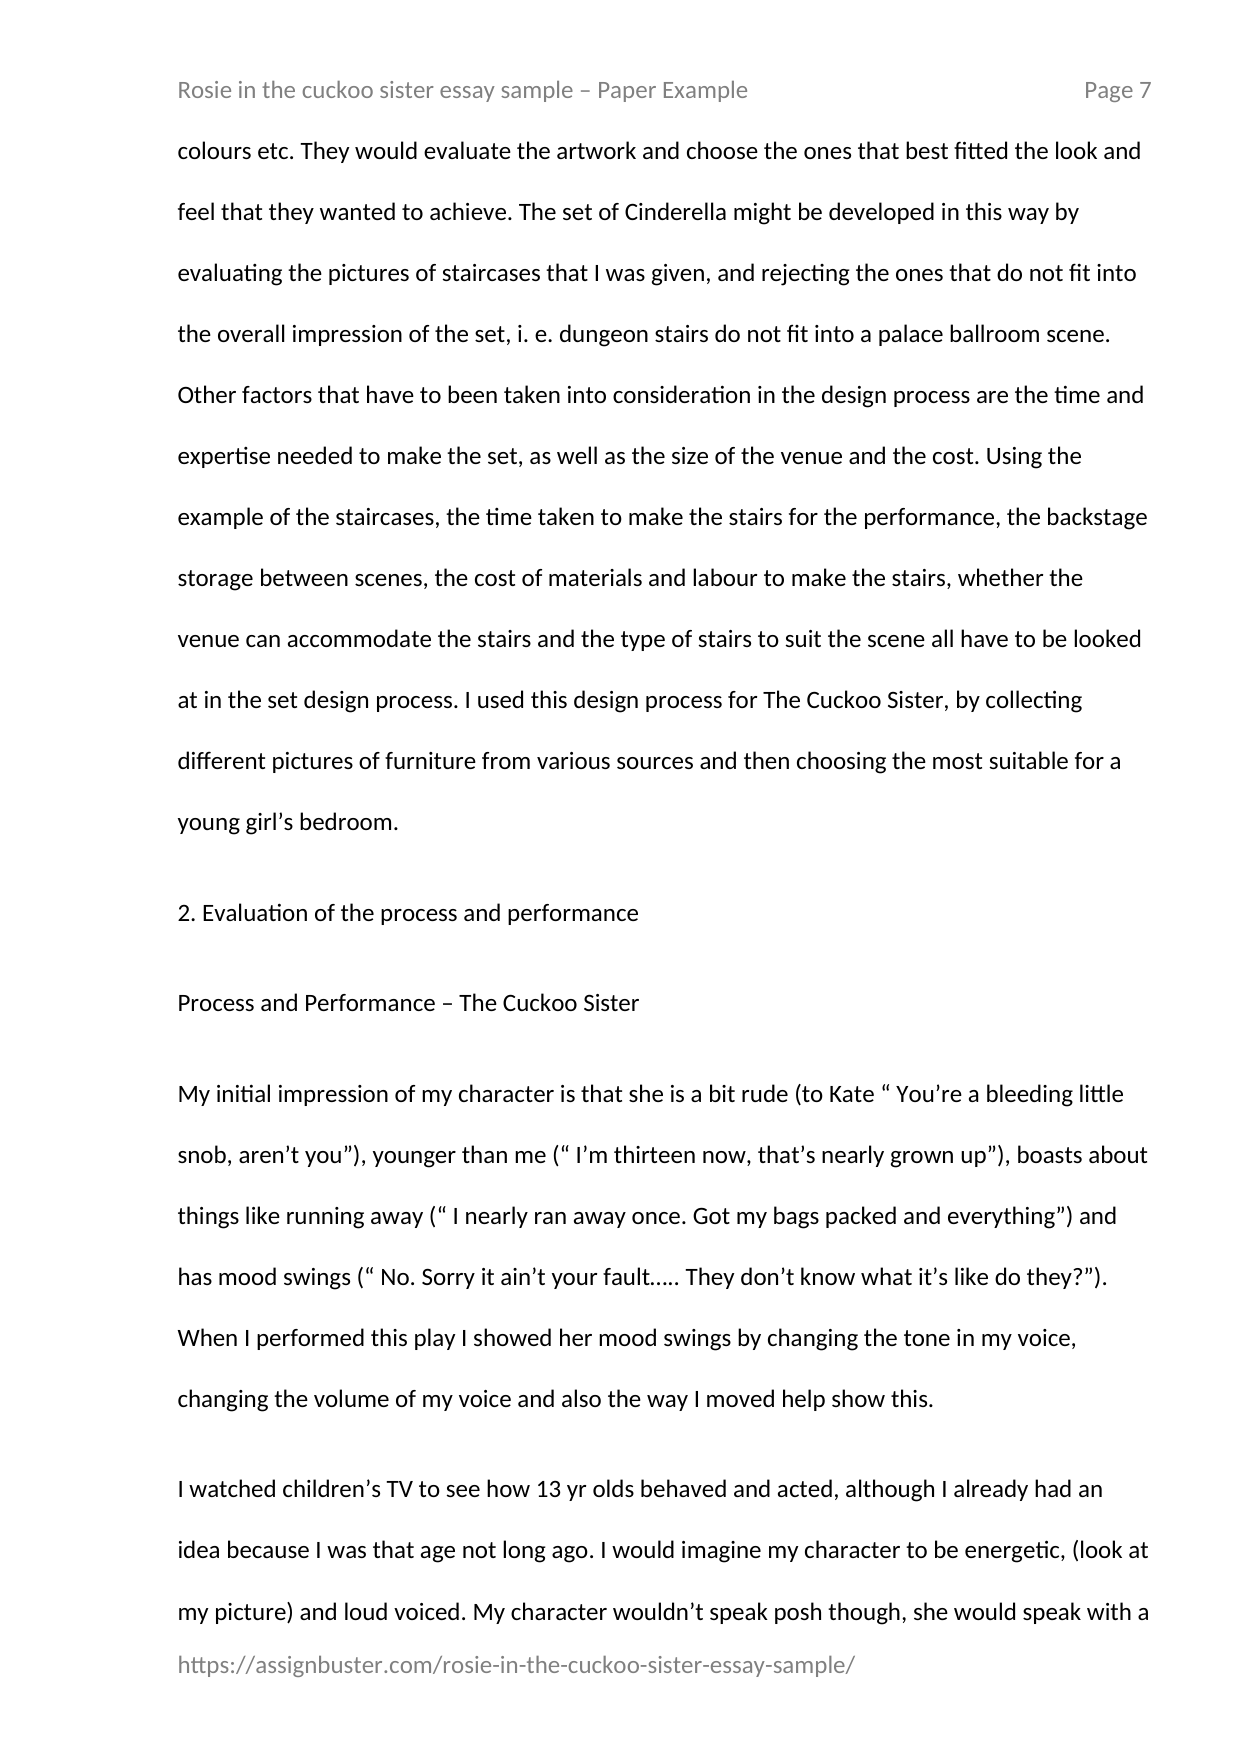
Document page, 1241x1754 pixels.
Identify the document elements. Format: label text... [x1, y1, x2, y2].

text Process and Performance – The Cuckoo Sister [177, 987, 1152, 1018]
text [177, 135, 1152, 837]
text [177, 1473, 1152, 1626]
text My initial impression of my character is that she is a bit rude (to Kate “ You’re a bleeding little snob, aren’t you”), younger than me (“ I’m thirteen now, that’s nearly grown up”), boasts about things like running away (“ I nearly ran away once. Got my bags packed and everything”) and has mood swings (“ No. Sorry it ain’t your fault….. They don’t know what it’s like do they?”). When I performed this play I showed her mood swings by changing the tone in my voice, changing the volume of my voice and also the way I moved help show this. [177, 1078, 1152, 1413]
text 2. Evaluation of the process and performance [177, 897, 1152, 927]
